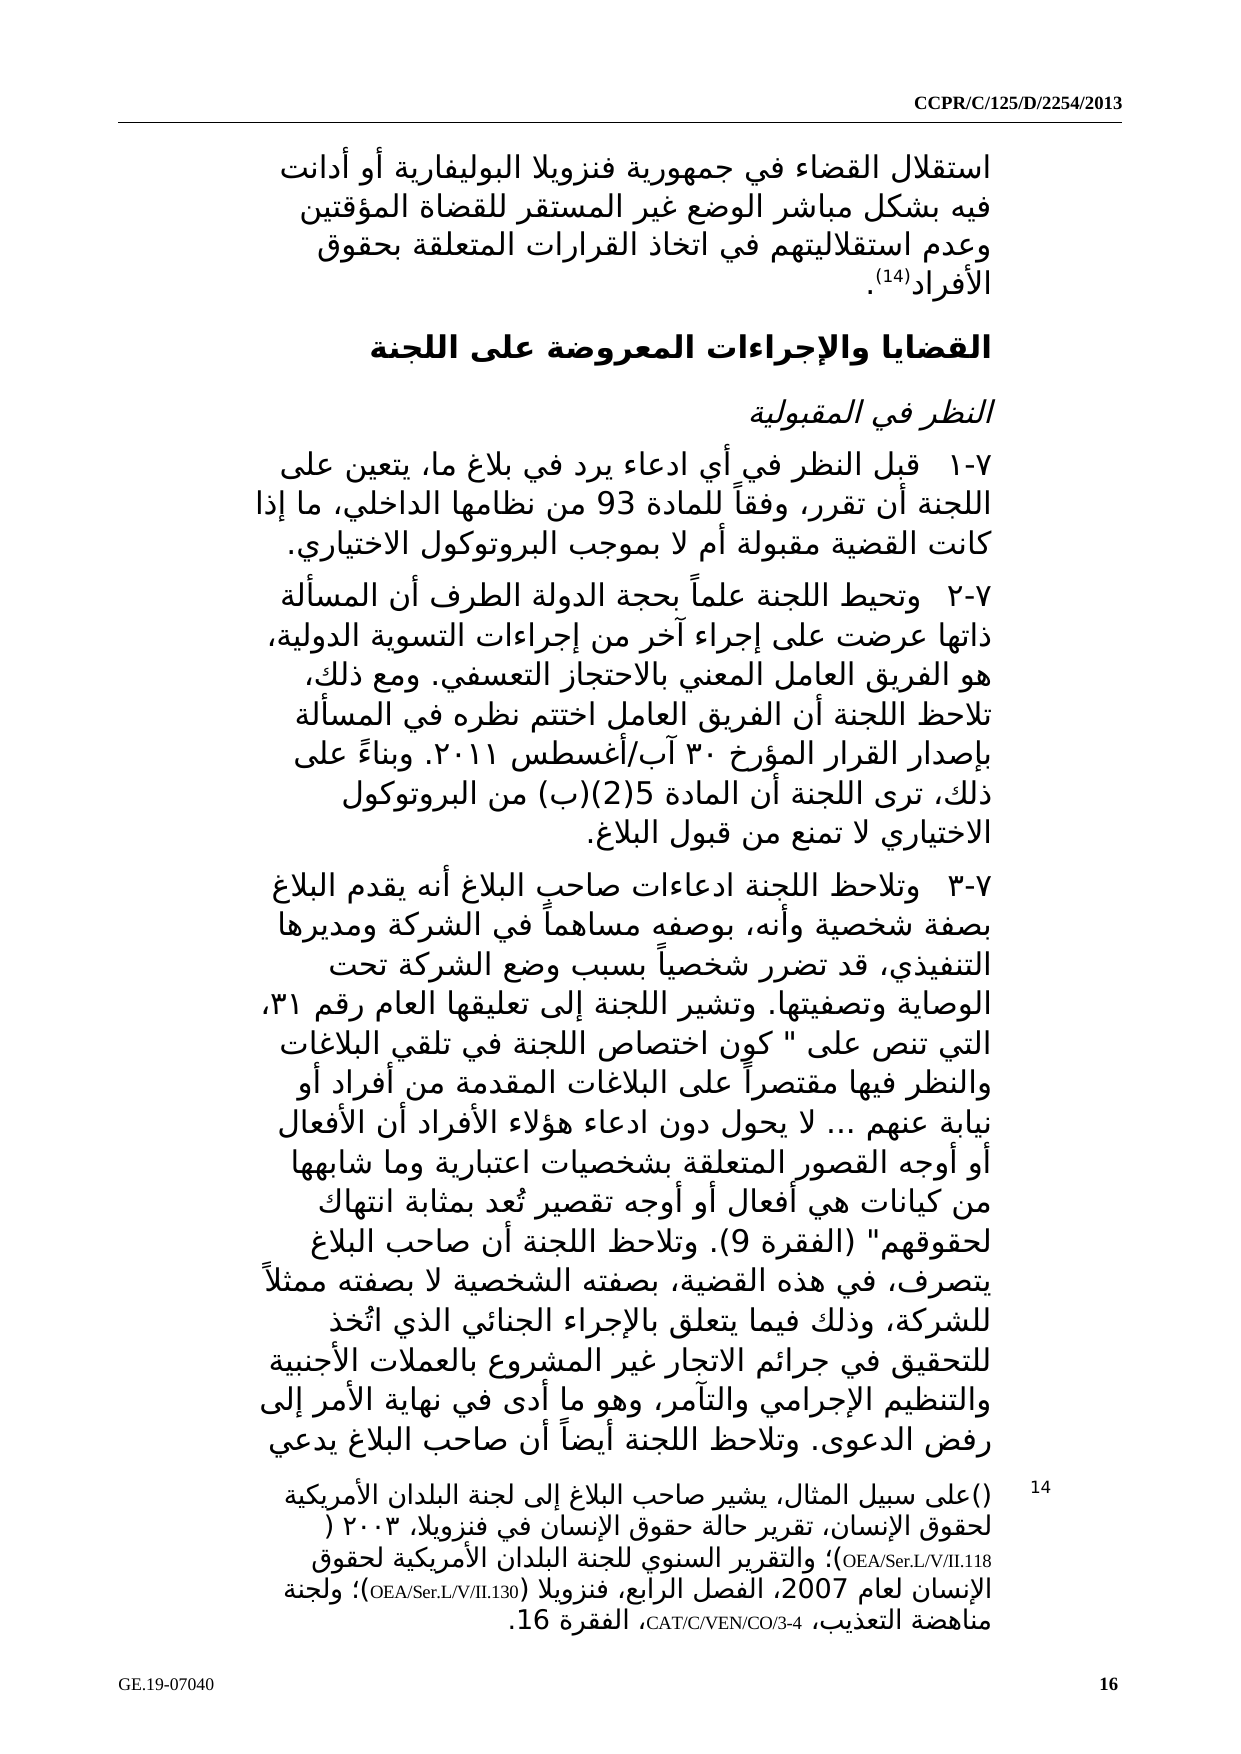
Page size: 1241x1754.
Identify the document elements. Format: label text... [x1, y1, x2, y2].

text القضايا والإجراءات المعروضة على اللجنة [248, 327, 1122, 366]
text النظر في المقبولية [248, 391, 1122, 431]
text ٧-٢ وتحيط اللجنة علماً بحجة الدولة الطرف أن المسألة ذاتها عرضت على إجراء آخر من إجراءات التسوية الدولية، هو الفريق العامل المعني بالاحتجاز التعسفي. ومع ذلك، تلاحظ اللجنة أن الفريق العامل اختتم نظره في المسألة بإصدار القرار المؤرخ ٣٠ آب/أغسطس ٢٠١١. وبناءً على ذلك، ترى اللجنة أن المادة 5(2)(ب) من البروتوكول الاختياري لا تمنع من قبول البلاغ. [248, 575, 992, 852]
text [248, 864, 992, 1458]
text ٧-١ قبل النظر في أي ادعاء يرد في بلاغ ما، يتعين على اللجنة أن تقرر، وفقاً للمادة 93 من نظامها الداخلي، ما إذا كانت القضية مقبولة أم لا بموجب البروتوكول الاختياري. [248, 443, 992, 562]
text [248, 148, 992, 302]
